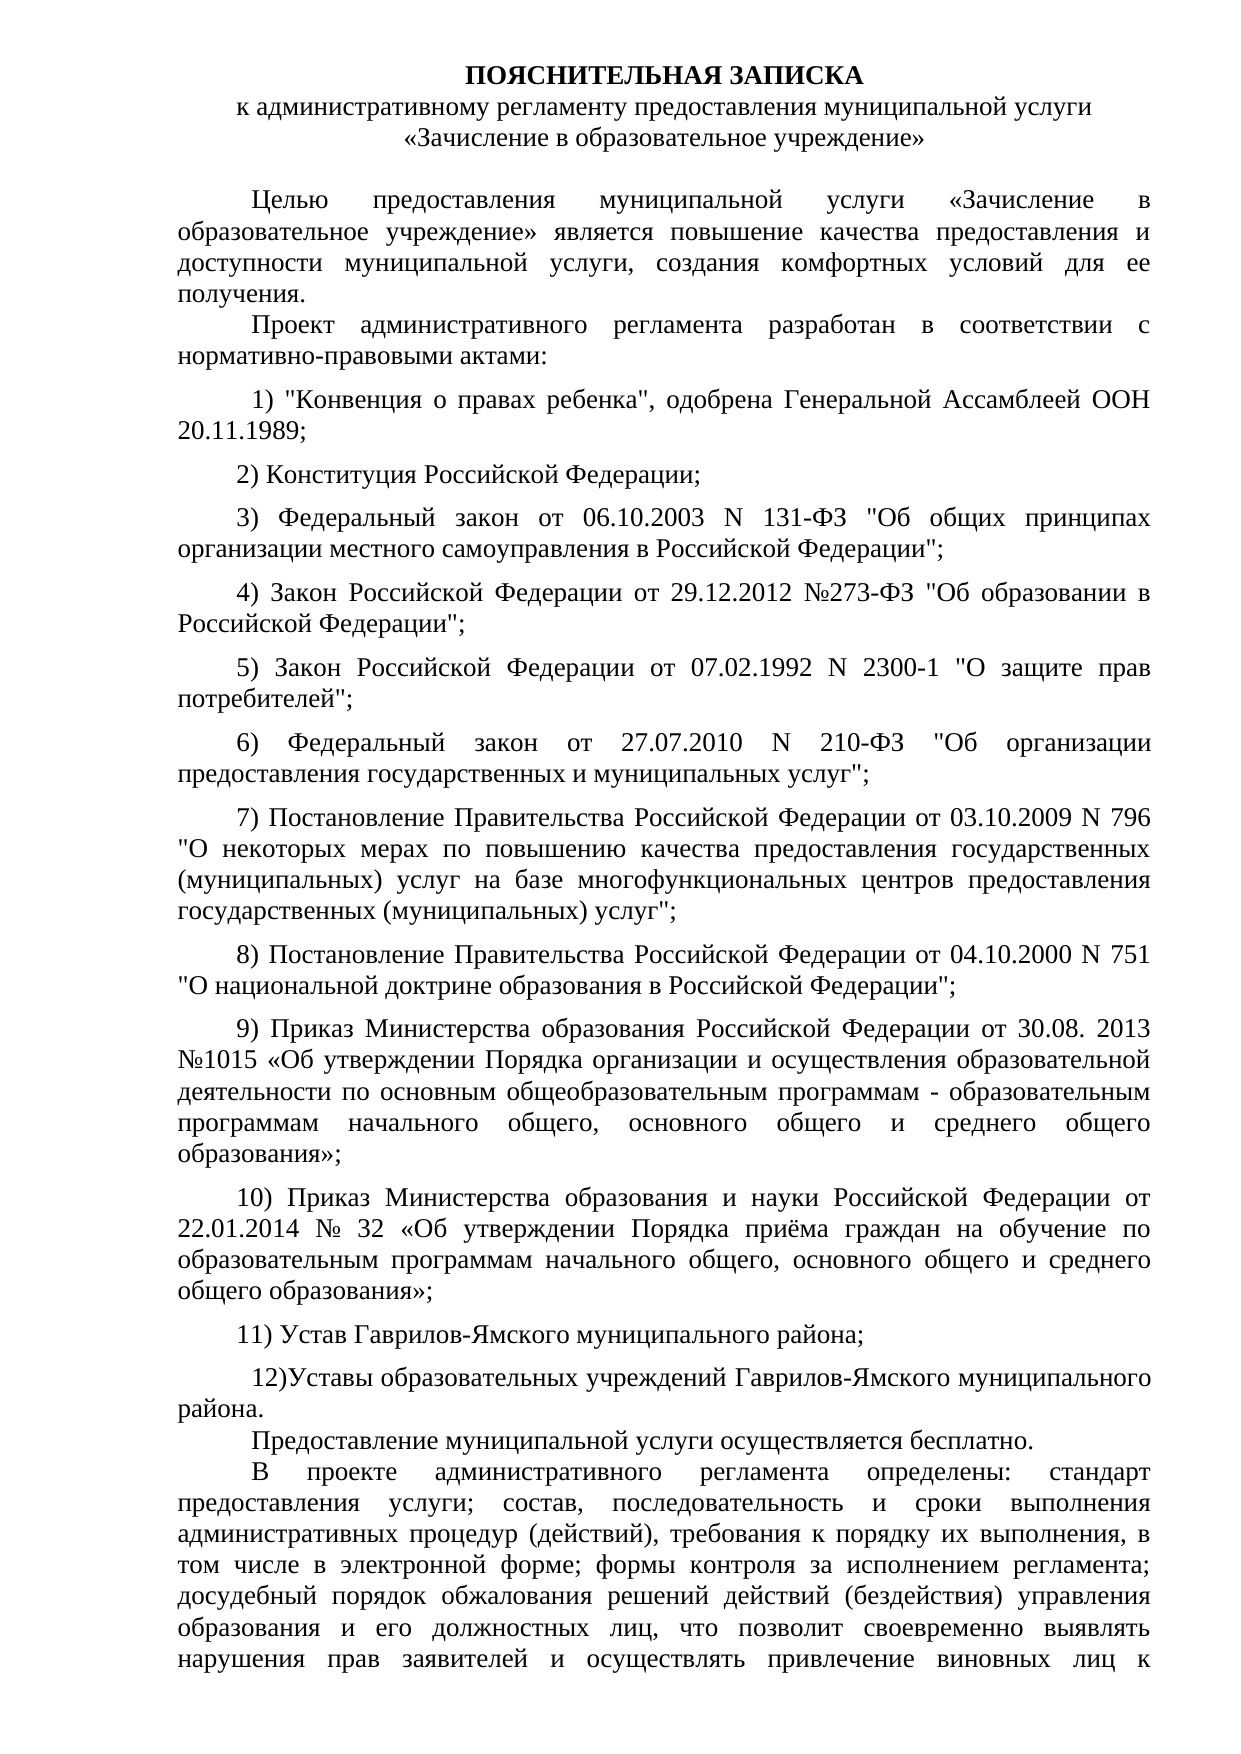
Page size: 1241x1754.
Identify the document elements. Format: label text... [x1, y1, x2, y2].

text 2) Конституция Российской Федерации; [177, 458, 1152, 489]
text Целью предоставления муниципальной услуги «Зачисление в образовательное учреждение» является повышение качества предоставления и доступности муниципальной услуги, создания комфортных условий для ее получения. [177, 184, 1152, 308]
text Предоставление муниципальной услуги осуществляется бесплатно. [177, 1424, 1152, 1455]
text к административному регламенту предоставления муниципальной услуги «Зачисление в образовательное учреждение» [177, 90, 1152, 152]
text 8) Постановление Правительства Российской Федерации от 04.10.2000 N 751 "О национальной доктрине образования в Российской Федерации"; [177, 938, 1152, 1000]
text ПОЯСНИТЕЛЬНАЯ ЗАПИСКА [177, 59, 1152, 90]
text 3) Федеральный закон от 06.10.2003 N 131-ФЗ "Об общих принципах организации местного самоуправления в Российской Федерации"; [177, 501, 1152, 564]
text 5) Закон Российской Федерации от 07.02.1992 N 2300-1 "О защите прав потребителей"; [177, 651, 1152, 713]
text Проект административного регламента разработан в соответствии с нормативно-правовыми актами: [177, 308, 1152, 371]
text 11) Устав Гаврилов-Ямского муниципального района; [177, 1318, 1152, 1349]
text 6) Федеральный закон от 27.07.2010 N 210-ФЗ "Об организации предоставления государственных и муниципальных услуг"; [177, 726, 1152, 788]
text 9) Приказ Министерства образования Российской Федерации от 30.08. 2013 №1015 «Об утверждении Порядка организации и осуществления образовательной деятельности по основным общеобразовательным программам - образовательным программам начального общего, основного общего и среднего общего образования»; [177, 1012, 1152, 1168]
text 10) Приказ Министерства образования и науки Российской Федерации от 22.01.2014 № 32 «Об утверждении Порядка приёма граждан на обучение по образовательным программам начального общего, основного общего и среднего общего образования»; [177, 1181, 1152, 1305]
text 7) Постановление Правительства Российской Федерации от 03.10.2009 N 796 "О некоторых мерах по повышению качества предоставления государственных (муниципальных) услуг на базе многофункциональных центров предоставления государственных (муниципальных) услуг"; [177, 801, 1152, 925]
text 12)Уставы образовательных учреждений Гаврилов-Ямского муниципального района. [177, 1361, 1152, 1424]
text 1) "Конвенция о правах ребенка", одобрена Генеральной Ассамблеей ООН 20.11.1989; [177, 383, 1152, 445]
text 4) Закон Российской Федерации от 29.12.2012 №273-ФЗ "Об образовании в Российской Федерации"; [177, 576, 1152, 638]
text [177, 1455, 1152, 1673]
